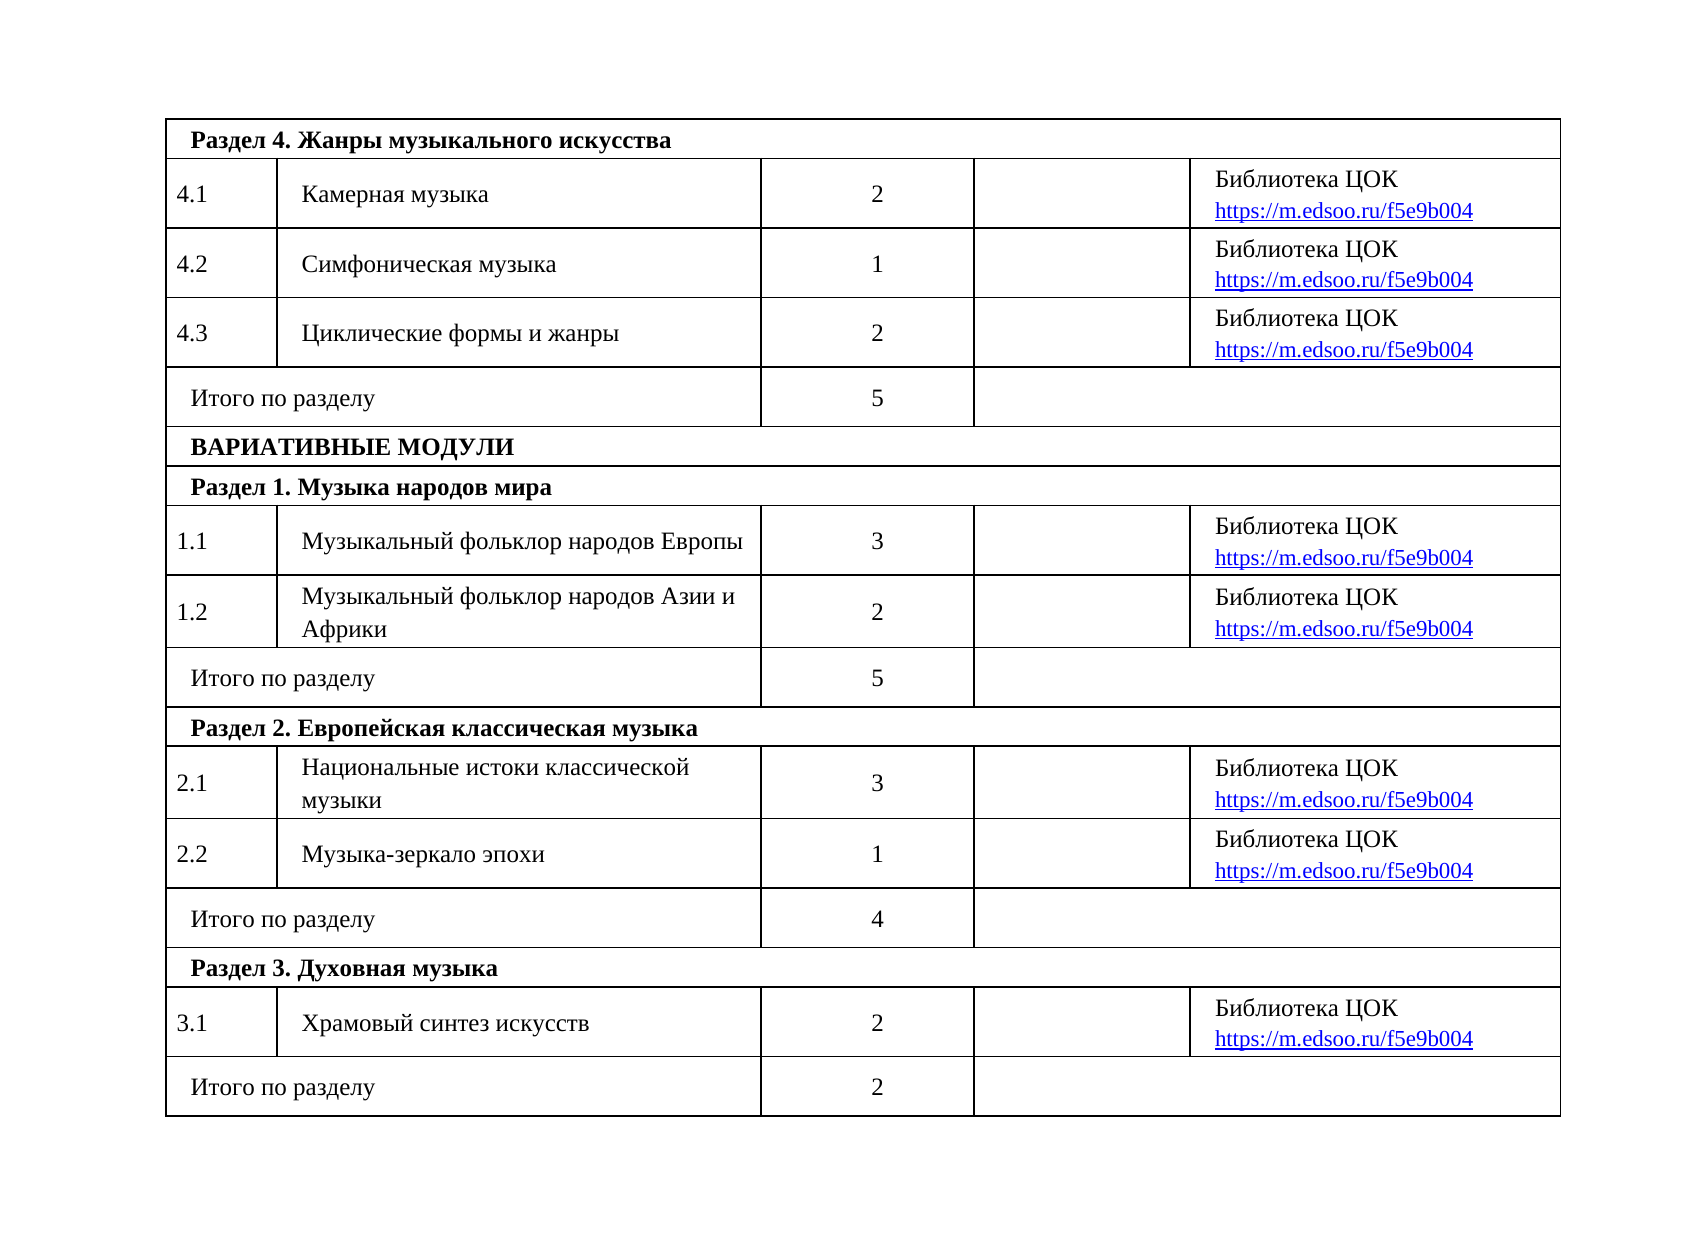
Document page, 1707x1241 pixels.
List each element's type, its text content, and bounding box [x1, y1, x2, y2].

table_cell 3 [762, 747, 973, 818]
table_cell Камерная музыка [278, 159, 760, 227]
table_cell Национальные истоки классической музыки [278, 747, 760, 818]
table_cell Циклические формы и жанры [278, 298, 760, 366]
table_cell 2 [762, 298, 973, 366]
table_cell 2 [762, 988, 973, 1056]
table_cell [975, 1057, 1560, 1115]
table_cell [975, 229, 1189, 297]
table_cell Библиотека ЦОК https://m.edsoo.ru/f5e9b004 [1191, 747, 1560, 818]
table_cell 2 [762, 1057, 973, 1115]
table_cell Раздел 2. Европейская классическая музыка [167, 708, 1560, 745]
table_cell 4.2 [167, 229, 276, 297]
table_cell 1.2 [167, 576, 276, 646]
table_cell Раздел 3. Духовная музыка [167, 948, 1560, 986]
table_cell 4.3 [167, 298, 276, 366]
table_cell 2 [762, 159, 973, 227]
table_cell 2.1 [167, 747, 276, 818]
table_cell 3 [762, 506, 973, 574]
table_cell Итого по разделу [167, 648, 760, 706]
table_cell [975, 368, 1560, 426]
table_cell [975, 506, 1189, 574]
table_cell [1191, 159, 1560, 227]
table_cell Итого по разделу [167, 368, 760, 426]
table_cell 5 [762, 648, 973, 706]
table_cell [975, 298, 1189, 366]
table_cell Музыкальный фольклор народов Европы [278, 506, 760, 574]
table_cell [975, 747, 1189, 818]
table_cell Симфоническая музыка [278, 229, 760, 297]
table_cell Музыкальный фольклор народов Азии и Африки [278, 576, 760, 646]
table_cell Музыка-зеркало эпохи [278, 819, 760, 887]
table_cell [975, 159, 1189, 227]
table_cell Итого по разделу [167, 889, 760, 947]
table_cell Библиотека ЦОК https://m.edsoo.ru/f5e9b004 [1191, 506, 1560, 574]
table_cell 3.1 [167, 988, 276, 1056]
table_cell 1 [762, 229, 973, 297]
table_cell [975, 648, 1560, 706]
table_cell 2 [762, 576, 973, 646]
table_cell Итого по разделу [167, 1057, 760, 1115]
table_cell 5 [762, 368, 973, 426]
table_cell [975, 819, 1189, 887]
table_cell Храмовый синтез искусств [278, 988, 760, 1056]
table_cell 2.2 [167, 819, 276, 887]
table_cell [1191, 229, 1560, 297]
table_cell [1191, 988, 1560, 1056]
table_cell Раздел 1. Музыка народов мира [167, 467, 1560, 504]
table_cell Раздел 4. Жанры музыкального искусства [167, 120, 1560, 157]
table_cell 1 [762, 819, 973, 887]
table_cell [975, 576, 1189, 646]
table_cell [975, 889, 1560, 947]
table_cell 1.1 [167, 506, 276, 574]
table_cell [975, 988, 1189, 1056]
table_cell Библиотека ЦОК https://m.edsoo.ru/f5e9b004 [1191, 298, 1560, 366]
table_cell Библиотека ЦОК https://m.edsoo.ru/f5e9b004 [1191, 576, 1560, 646]
table_cell 4 [762, 889, 973, 947]
table_cell ВАРИАТИВНЫЕ МОДУЛИ [167, 427, 1560, 465]
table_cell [1191, 819, 1560, 887]
table_cell 4.1 [167, 159, 276, 227]
